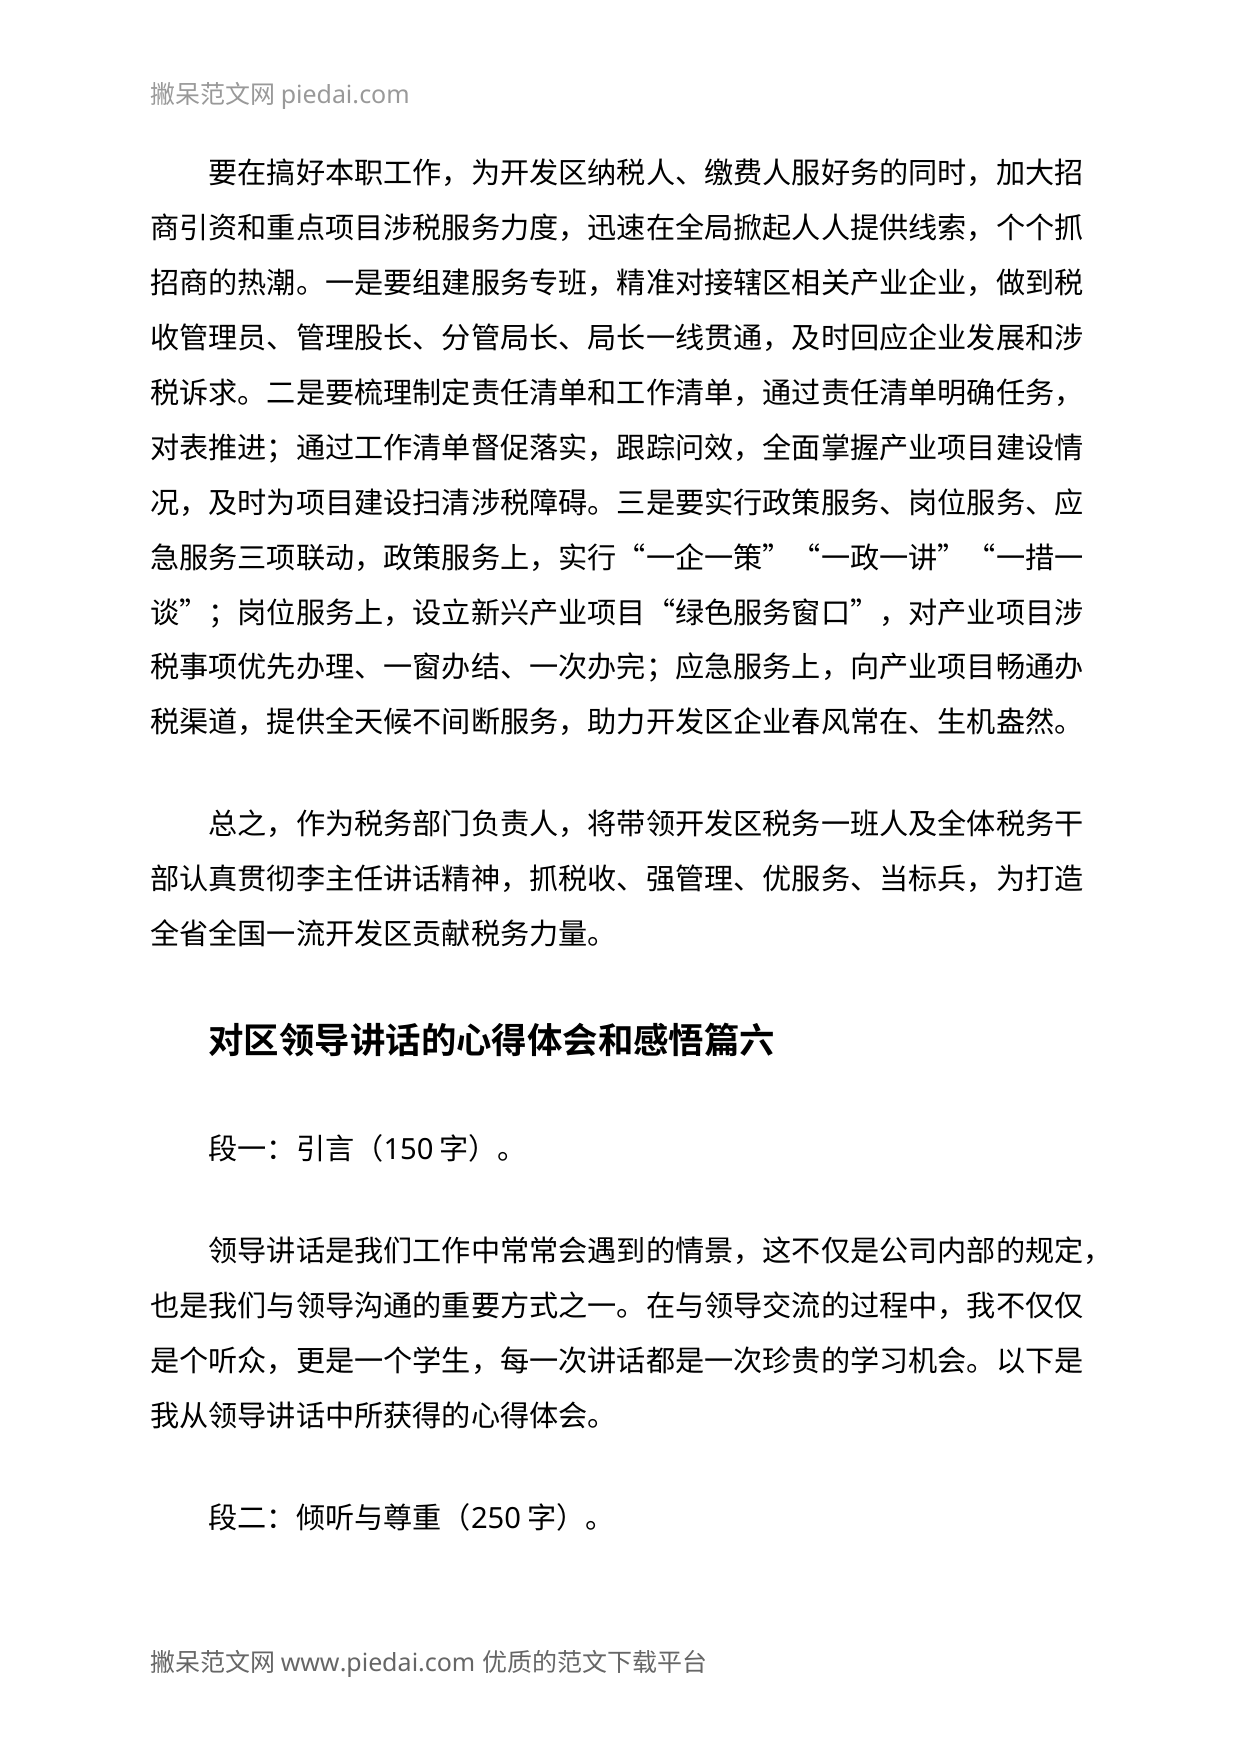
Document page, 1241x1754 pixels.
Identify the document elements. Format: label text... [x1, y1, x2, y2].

text 对区领导讲话的心得体会和感悟篇六 [150, 1012, 1090, 1063]
text 段一：引言（150字）。 [150, 1126, 1090, 1168]
text 领导讲话是我们工作中常常会遇到的情景，这不仅是公司内部的规定，也是我们与领导沟通的重要方式之一。在与领导交流的过程中，我不仅仅是个听众，更是一个学生，每一次讲话都是一次珍贵的学习机会。以下是我从领导讲话中所获得的心得体会。 [150, 1228, 1090, 1435]
text 总之，作为税务部门负责人，将带领开发区税务一班人及全体税务干部认真贯彻李主任讲话精神，抓税收、强管理、优服务、当标兵，为打造全省全国一流开发区贡献税务力量。 [150, 801, 1090, 953]
text 要在搞好本职工作，为开发区纳税人、缴费人服好务的同时，加大招商引资和重点项目涉税服务力度，迅速在全局掀起人人提供线索，个个抓招商的热潮。一是要组建服务专班，精准对接辖区相关产业企业，做到税收管理员、管理股长、分管局长、局长一线贯通，及时回应企业发展和涉税诉求。二是要梳理制定责任清单和工作清单，通过责任清单明确任务，对表推进；通过工作清单督促落实，跟踪问效，全面掌握产业项目建设情况，及时为项目建设扫清涉税障碍。三是要实行政策服务、岗位服务、应急服务三项联动，政策服务上，实行“一企一策”“一政一讲”“一措一谈”；岗位服务上，设立新兴产业项目“绿色服务窗口”，对产业项目涉税事项优先办理、一窗办结、一次办完；应急服务上，向产业项目畅通办税渠道，提供全天候不间断服务，助力开发区企业春风常在、生机盎然。 [150, 150, 1090, 741]
text 段二：倾听与尊重（250字）。 [150, 1494, 1090, 1537]
